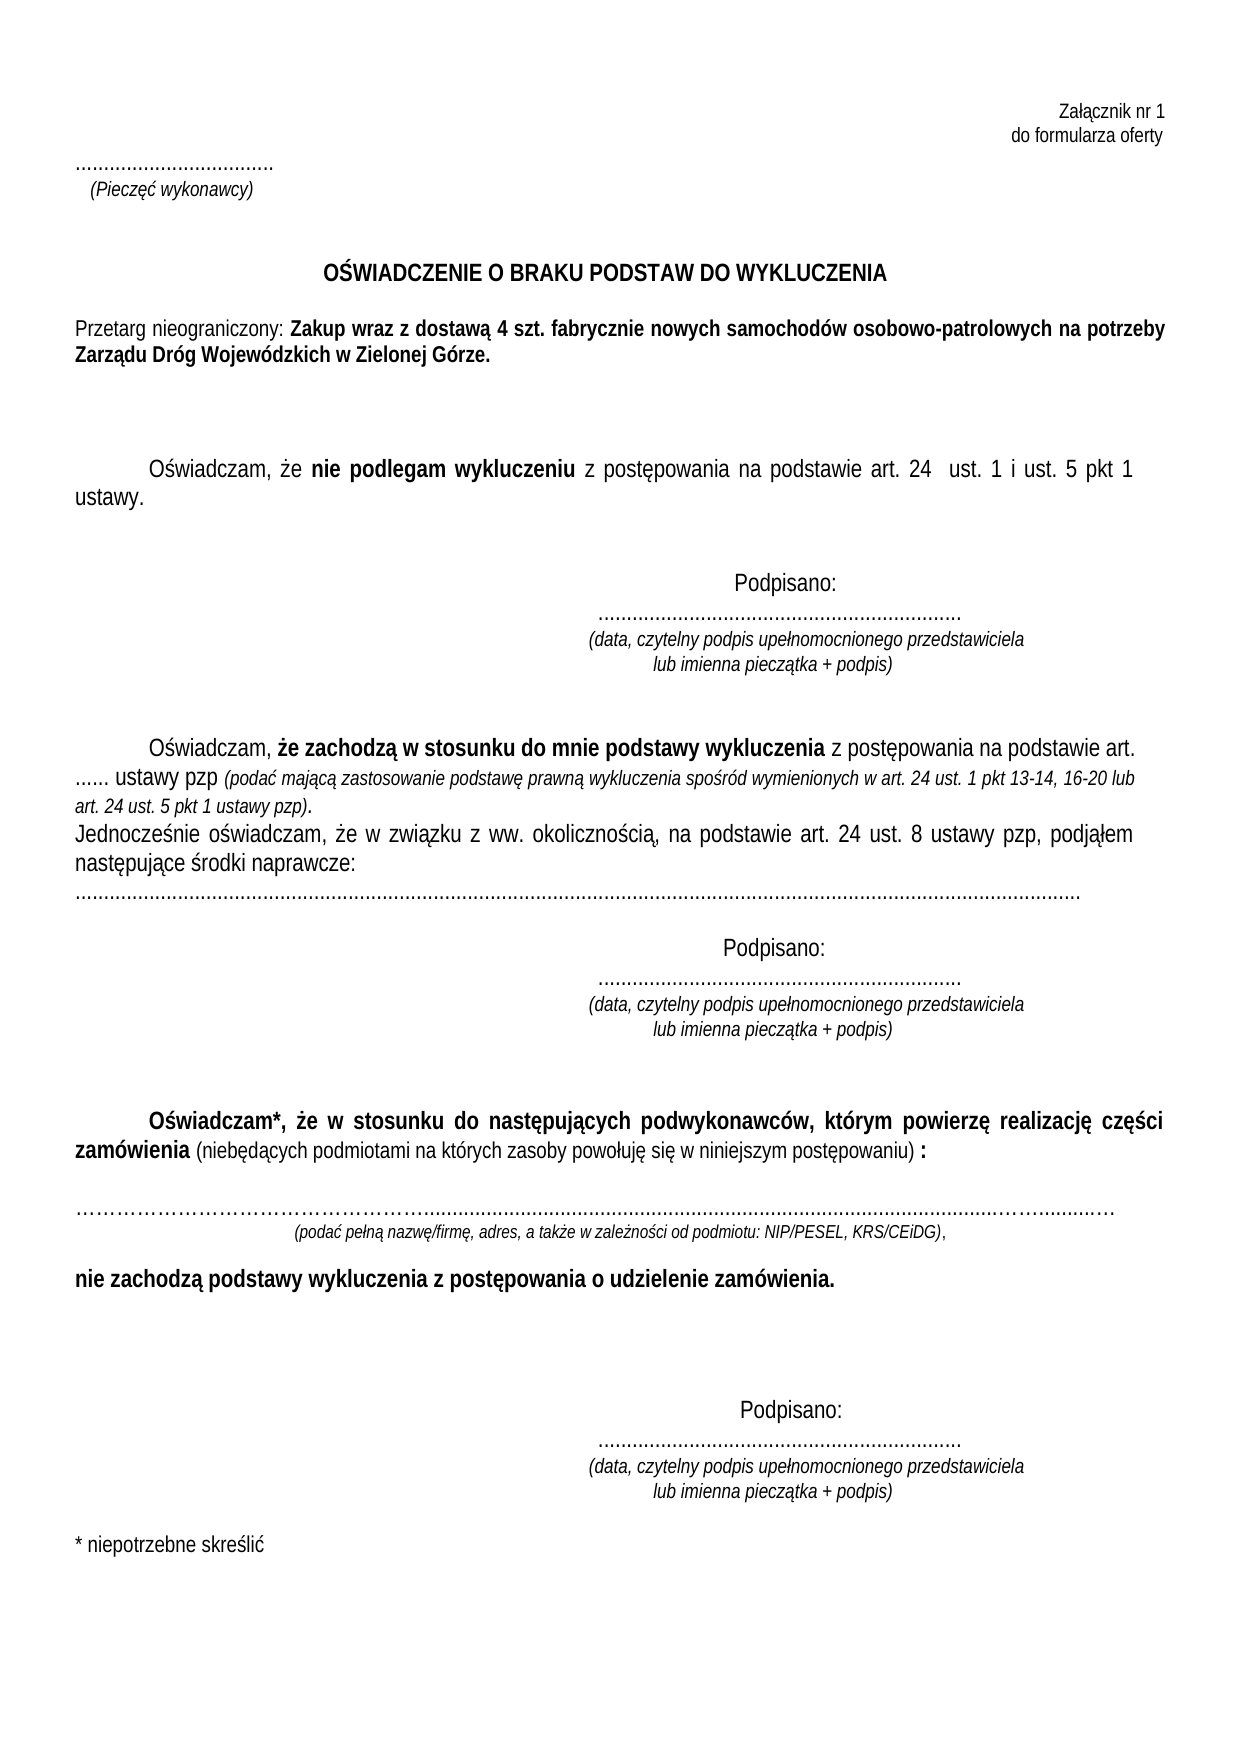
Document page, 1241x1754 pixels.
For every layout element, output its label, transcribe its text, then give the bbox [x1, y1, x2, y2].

text Oświadczam, że nie podlegam wykluczeniu z postępowania na podstawie art. 24 ust. 1 i ust. 5 pkt 1 ustawy. [75, 454, 1136, 511]
text (podać pełną nazwę/firmę, adres, a także w zależności od podmiotu: NIP/PESEL, KRS/CEiDG), [75, 1221, 1165, 1242]
text Podpisano: [75, 568, 1165, 597]
text ................................................................................................................................................................................. [75, 876, 1136, 905]
text Załącznik nr 1 [739, 99, 1165, 123]
text (Pieczęć wykonawcy) [75, 176, 1165, 201]
text ................................................................ [75, 597, 1165, 626]
text Oświadczam*, że w stosunku do następujących podwykonawców, którym powierzę realizację części zamówienia (niebędących podmiotami na których zasoby powołuję się w niniejszym postępowaniu) : [75, 1106, 1165, 1164]
text ................................................................ [75, 962, 1165, 991]
text * niepotrzebne skreślić [75, 1531, 1136, 1558]
text lub imienna pieczątka + podpis) [75, 1478, 1165, 1503]
text do formularza oferty [75, 123, 1165, 147]
text …………………………………………….....................................................................................................……..........… [75, 1192, 1165, 1221]
text lub imienna pieczątka + podpis) [75, 1016, 1165, 1041]
text ................................... [75, 147, 1165, 176]
text (data, czytelny podpis upełnomocnionego przedstawiciela [75, 626, 1165, 651]
text Podpisano: [75, 1395, 1165, 1424]
text lub imienna pieczątka + podpis) [75, 651, 1165, 676]
text Przetarg nieograniczony: Zakup wraz z dostawą 4 szt. fabrycznie nowych samochodów osobowo-patrolowych na potrzeby Zarządu Dróg Wojewódzkich w Zielonej Górze. [75, 315, 1165, 368]
text OŚWIADCZENIE O BRAKU PODSTAW DO WYKLUCZENIA [75, 258, 1136, 286]
text Podpisano: [75, 933, 1165, 962]
text (data, czytelny podpis upełnomocnionego przedstawiciela [75, 991, 1165, 1016]
text (data, czytelny podpis upełnomocnionego przedstawiciela [75, 1453, 1165, 1478]
text Oświadczam, że zachodzą w stosunku do mnie podstawy wykluczenia z postępowania na podstawie art. ...... ustawy pzp (podać mającą zastosowanie podstawę prawną wykluczenia spośród wymienionych w art. 24 ust. 1 pkt 13-14, 16-20 lub art. 24 ust. 5 pkt 1 ustawy pzp). [75, 733, 1136, 819]
text nie zachodzą podstawy wykluczenia z postępowania o udzielenie zamówienia. [75, 1264, 1165, 1293]
text ................................................................ [75, 1424, 1165, 1453]
text Jednocześnie oświadczam, że w związku z ww. okolicznością, na podstawie art. 24 ust. 8 ustawy pzp, podjąłem następujące środki naprawcze: [75, 819, 1136, 876]
